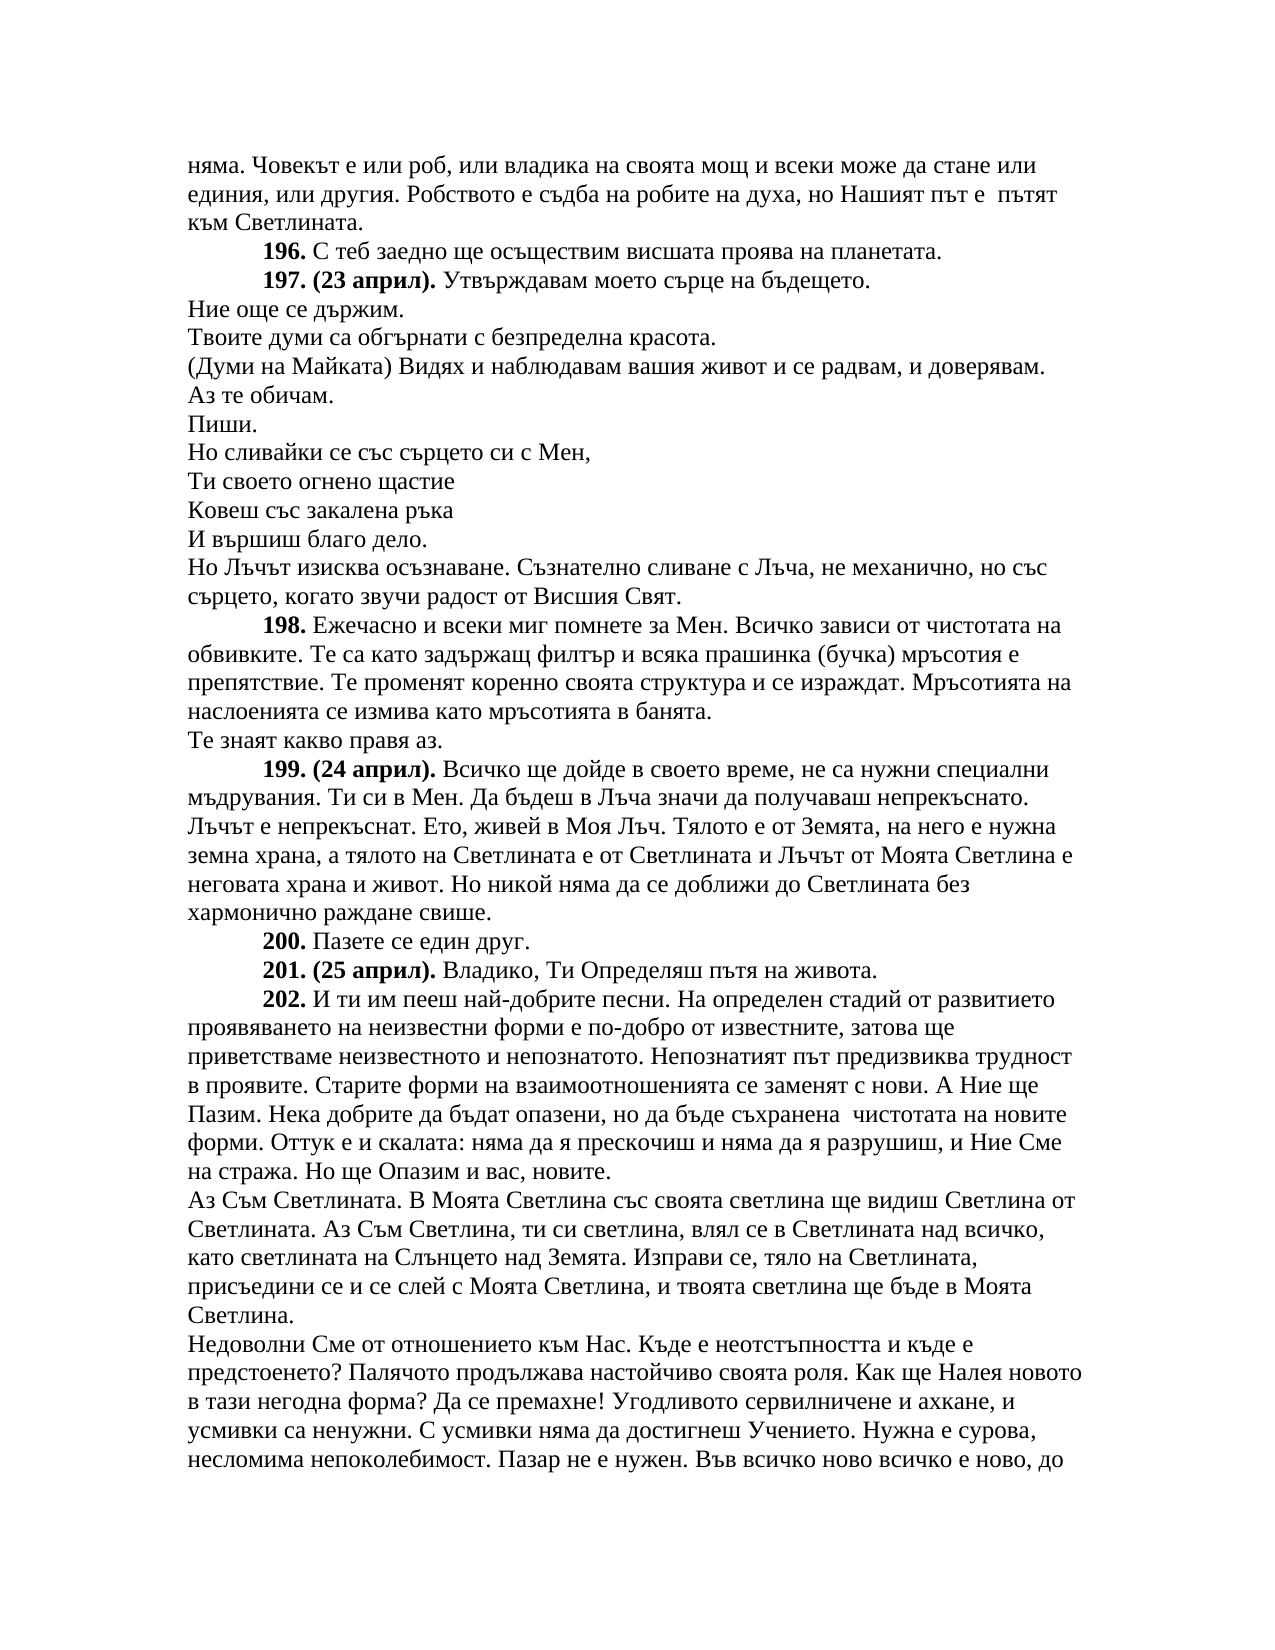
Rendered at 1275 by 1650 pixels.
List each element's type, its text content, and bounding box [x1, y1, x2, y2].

text Аз те обичам. [187, 380, 1087, 409]
text 196. С теб заедно ще осъществим висшата проява на планетата. [187, 236, 1087, 265]
text Аз Съм Светлината. В Моята Светлина със своята светлина ще видиш Светлина от Светлината. Аз Съм Светлина, ти си светлина, влял се в Светлината над всичко, като светлината на Слънцето над Земята. Изправи се, тяло на Светлината, присъедини се и се слей с Моята Светлина, и твоята светлина ще бъде в Моята Светлина. [187, 1185, 1087, 1329]
text 200. Пазете се един друг. [187, 926, 1087, 955]
text Пиши. [187, 409, 1087, 437]
text 197. (23 април). Утвърждавам моето сърце на бъдещето. [187, 265, 1087, 294]
text 199. (24 април). Всичко ще дойде в своето време, не са нужни специални мъдрувания. Ти си в Мен. Да бъдеш в Лъча значи да получаваш непрекъснато. Лъчът е непрекъснат. Ето, живей в Моя Лъч. Тялото е от Земята, на него е нужна земна храна, а тялото на Светлината е от Светлината и Лъчът от Моята Светлина е неговата храна и живот. Но никой няма да се доближи до Светлината без хармонично раждане свише. [187, 754, 1087, 926]
text Ние още се държим. [187, 294, 1087, 322]
text Твоите думи са обгърнати с безпределна красота. [187, 322, 1087, 351]
text 202. И ти им пееш най-добрите песни. На определен стадий от развитието проявяването на неизвестни форми е по-добро от известните, затова ще приветстваме неизвестното и непознатото. Непознатият път предизвиква трудност в проявите. Старите форми на взаимоотношенията се заменят с нови. А Ние ще Пазим. Нека добрите да бъдат опазени, но да бъде съхранена чистотата на новите форми. Оттук е и скалата: няма да я прескочиш и няма да я разрушиш, и Ние Сме на стража. Но ще Опазим и вас, новите. [187, 984, 1087, 1185]
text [187, 150, 1087, 236]
text Но сливайки се със сърцето си с Мен, [187, 437, 1087, 466]
text (Думи на Майката) Видях и наблюдавам вашия живот и се радвам, и доверявам. [187, 351, 1087, 380]
text 198. Ежечасно и всеки миг помнете за Мен. Всичко зависи от чистотата на обвивките. Те са като задържащ филтър и всяка прашинка (бучка) мръсотия е препятствие. Те променят коренно своята структура и се израждат. Мръсотията на наслоенията се измива като мръсотията в банята. [187, 610, 1087, 725]
text 201. (25 април). Владико, Ти Определяш пътя на живота. [187, 955, 1087, 984]
text Но Лъчът изисква осъзнаване. Съзнателно сливане с Лъча, не механично, но със сърцето, когато звучи радост от Висшия Свят. [187, 552, 1087, 610]
text Те знаят какво правя аз. [187, 725, 1087, 754]
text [187, 1329, 1087, 1472]
text И вършиш благо дело. [187, 524, 1087, 552]
text Ковеш със закалена ръка [187, 495, 1087, 524]
text Ти своето огнено щастие [187, 466, 1087, 495]
